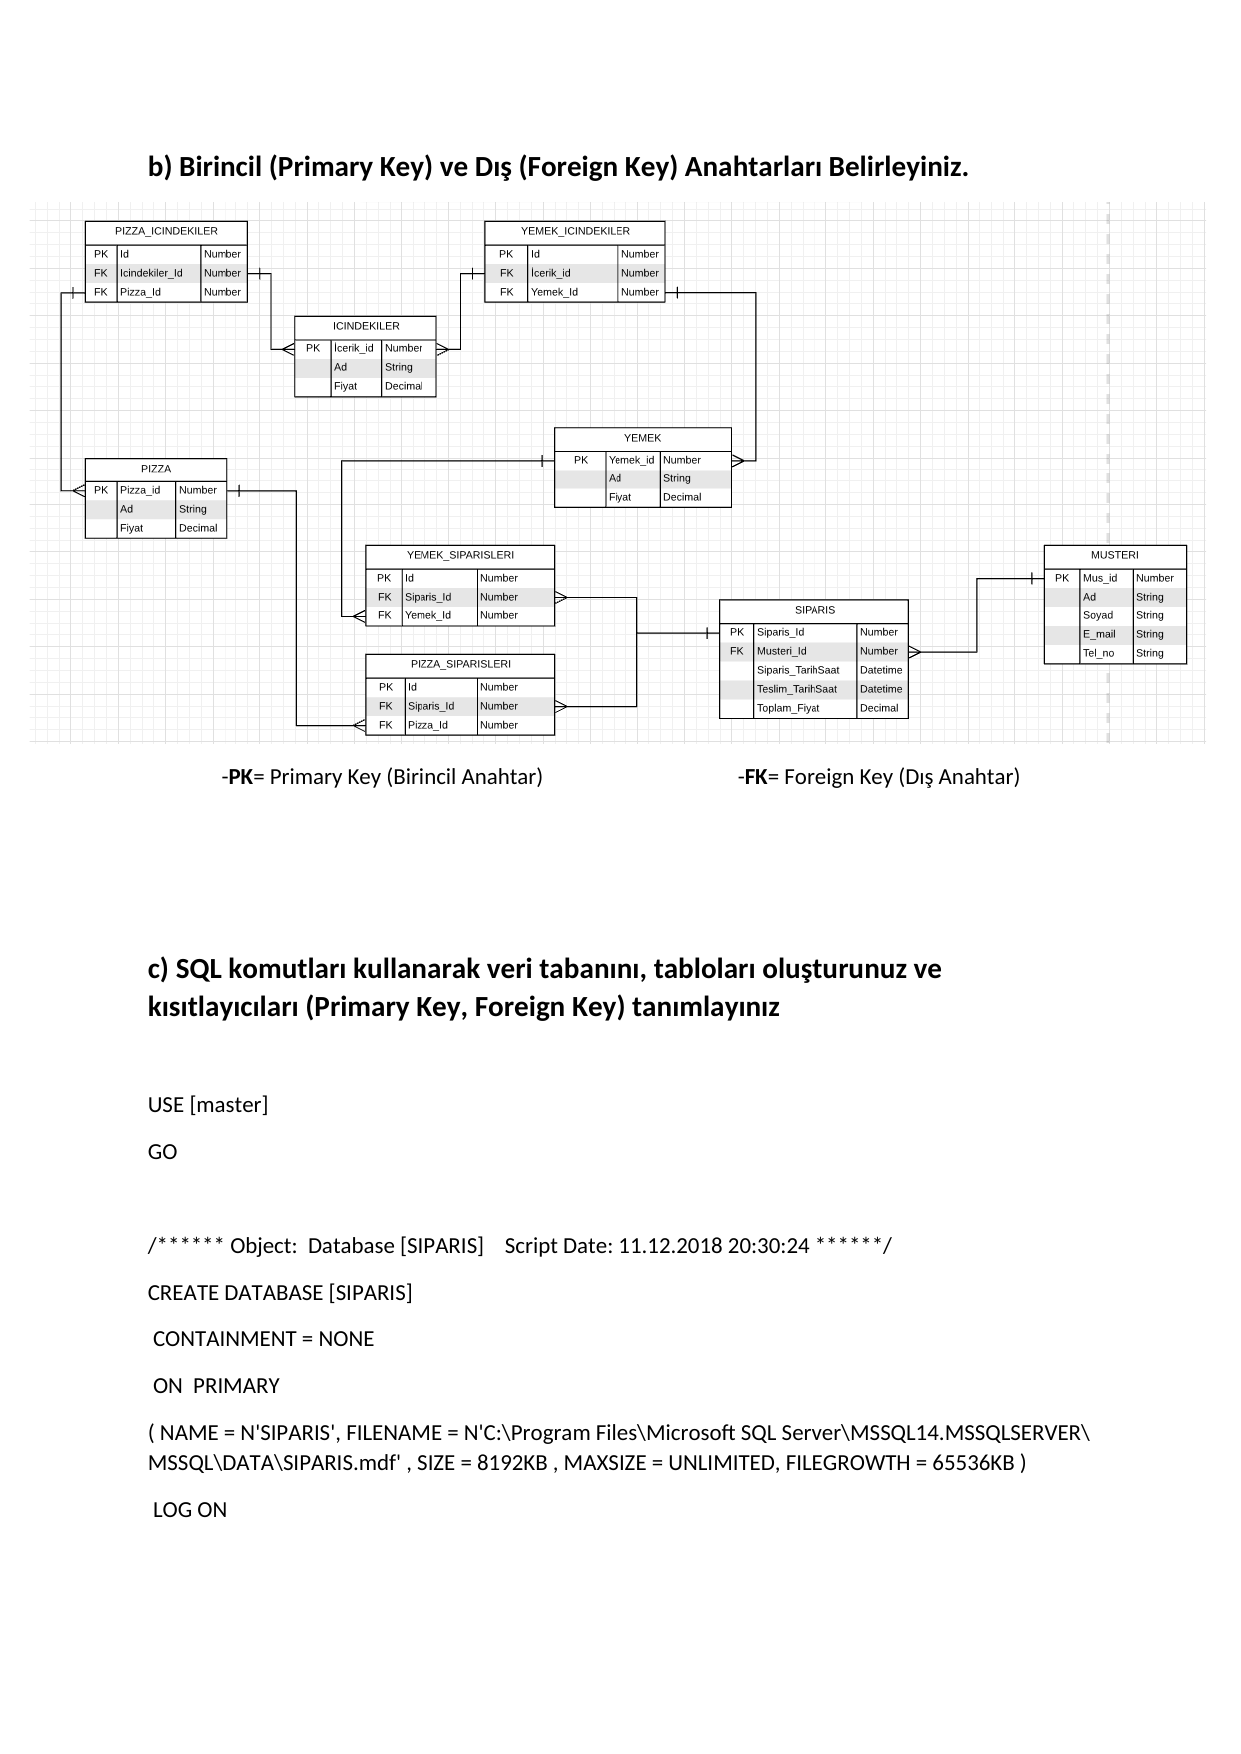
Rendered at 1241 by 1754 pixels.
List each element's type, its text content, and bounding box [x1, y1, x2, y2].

text CONTAINMENT = NONE [148, 1324, 1093, 1352]
text LOG ON [148, 1495, 1093, 1523]
text GO [148, 1137, 1093, 1165]
text b) Birincil (Primary Key) ve Dış (Foreign Key) Anahtarları Belirleyiniz. [148, 148, 1093, 183]
text /****** Object: Database [SIPARIS] Script Date: 11.12.2018 20:30:24 ******/ [148, 1231, 1093, 1259]
text CREATE DATABASE [SIPARIS] [148, 1278, 1093, 1306]
text -PK= Primary Key (Birincil Anahtar) -FK= Foreign Key (Dış Anahtar) [148, 762, 1093, 790]
text USE [master] [148, 1090, 1093, 1118]
picture [29, 202, 1207, 744]
text ON PRIMARY [148, 1371, 1093, 1399]
text ( NAME = N'SIPARIS', FILENAME = N'C:\Program Files\Microsoft SQL Server\MSSQL14.MSSQLSERVER\MSSQL\DATA\SIPARIS.mdf' , SIZE = 8192KB , MAXSIZE = UNLIMITED, FILEGROWTH = 65536KB ) [148, 1418, 1093, 1476]
text c) SQL komutları kullanarak veri tabanını, tabloları oluşturunuz ve kısıtlayıcıları (Primary Key, Foreign Key) tanımlayınız [148, 950, 1093, 1024]
